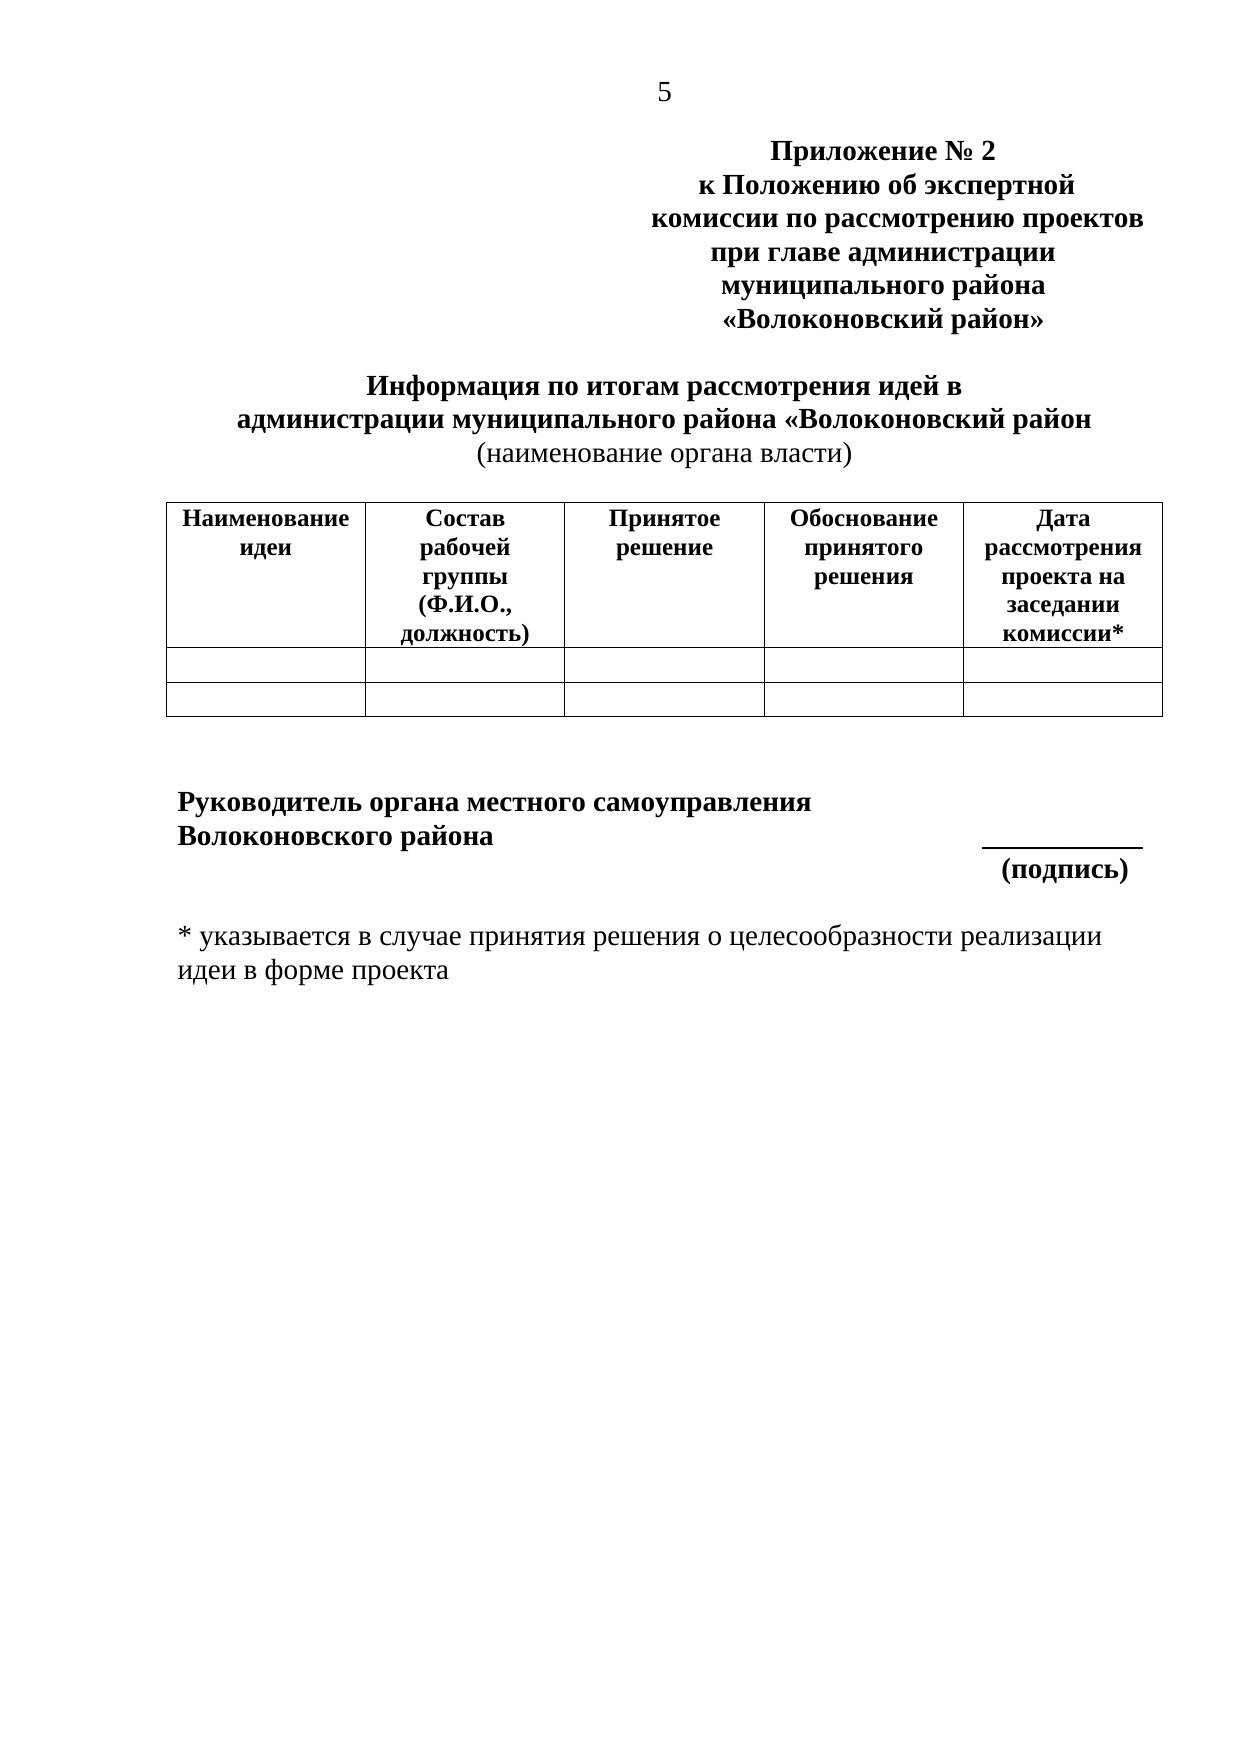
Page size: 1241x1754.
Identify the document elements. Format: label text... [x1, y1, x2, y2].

text при главе администрации [177, 234, 1152, 267]
table_cell [765, 683, 963, 716]
table_cell [964, 683, 1162, 716]
text Волоконовского района ___________ [177, 818, 1152, 851]
text к Положению об экспертной [177, 167, 1152, 200]
table_cell [167, 648, 365, 682]
table_header Принятое решение [565, 503, 764, 647]
table_header Обоснование принятого решения [765, 503, 963, 647]
text администрации муниципального района «Волоконовский район [177, 402, 1152, 435]
text муниципального района [177, 267, 1152, 301]
text Приложение № 2 [177, 133, 1152, 167]
table_cell [565, 648, 764, 682]
text Руководитель органа местного самоуправления [177, 784, 1152, 818]
table_header Состав рабочей группы (Ф.И.О., должность) [366, 503, 564, 647]
text комиссии по рассмотрению проектов [177, 200, 1152, 234]
table_cell [366, 683, 564, 716]
text * указывается в случае принятия решения о целесообразности реализации идеи в форме проекта [177, 918, 1152, 986]
table_cell [964, 648, 1162, 682]
text (подпись) [177, 851, 1152, 885]
text Информация по итогам рассмотрения идей в [177, 368, 1152, 402]
table_cell [765, 648, 963, 682]
table_cell [366, 648, 564, 682]
table_cell [565, 683, 764, 716]
table_header Наименование идеи [167, 503, 365, 647]
table_cell [167, 683, 365, 716]
text (наименование органа власти) [177, 435, 1152, 469]
text «Волоконовский район» [177, 301, 1152, 334]
table_header Дата рассмотрения проекта на заседании комиссии* [964, 503, 1162, 647]
